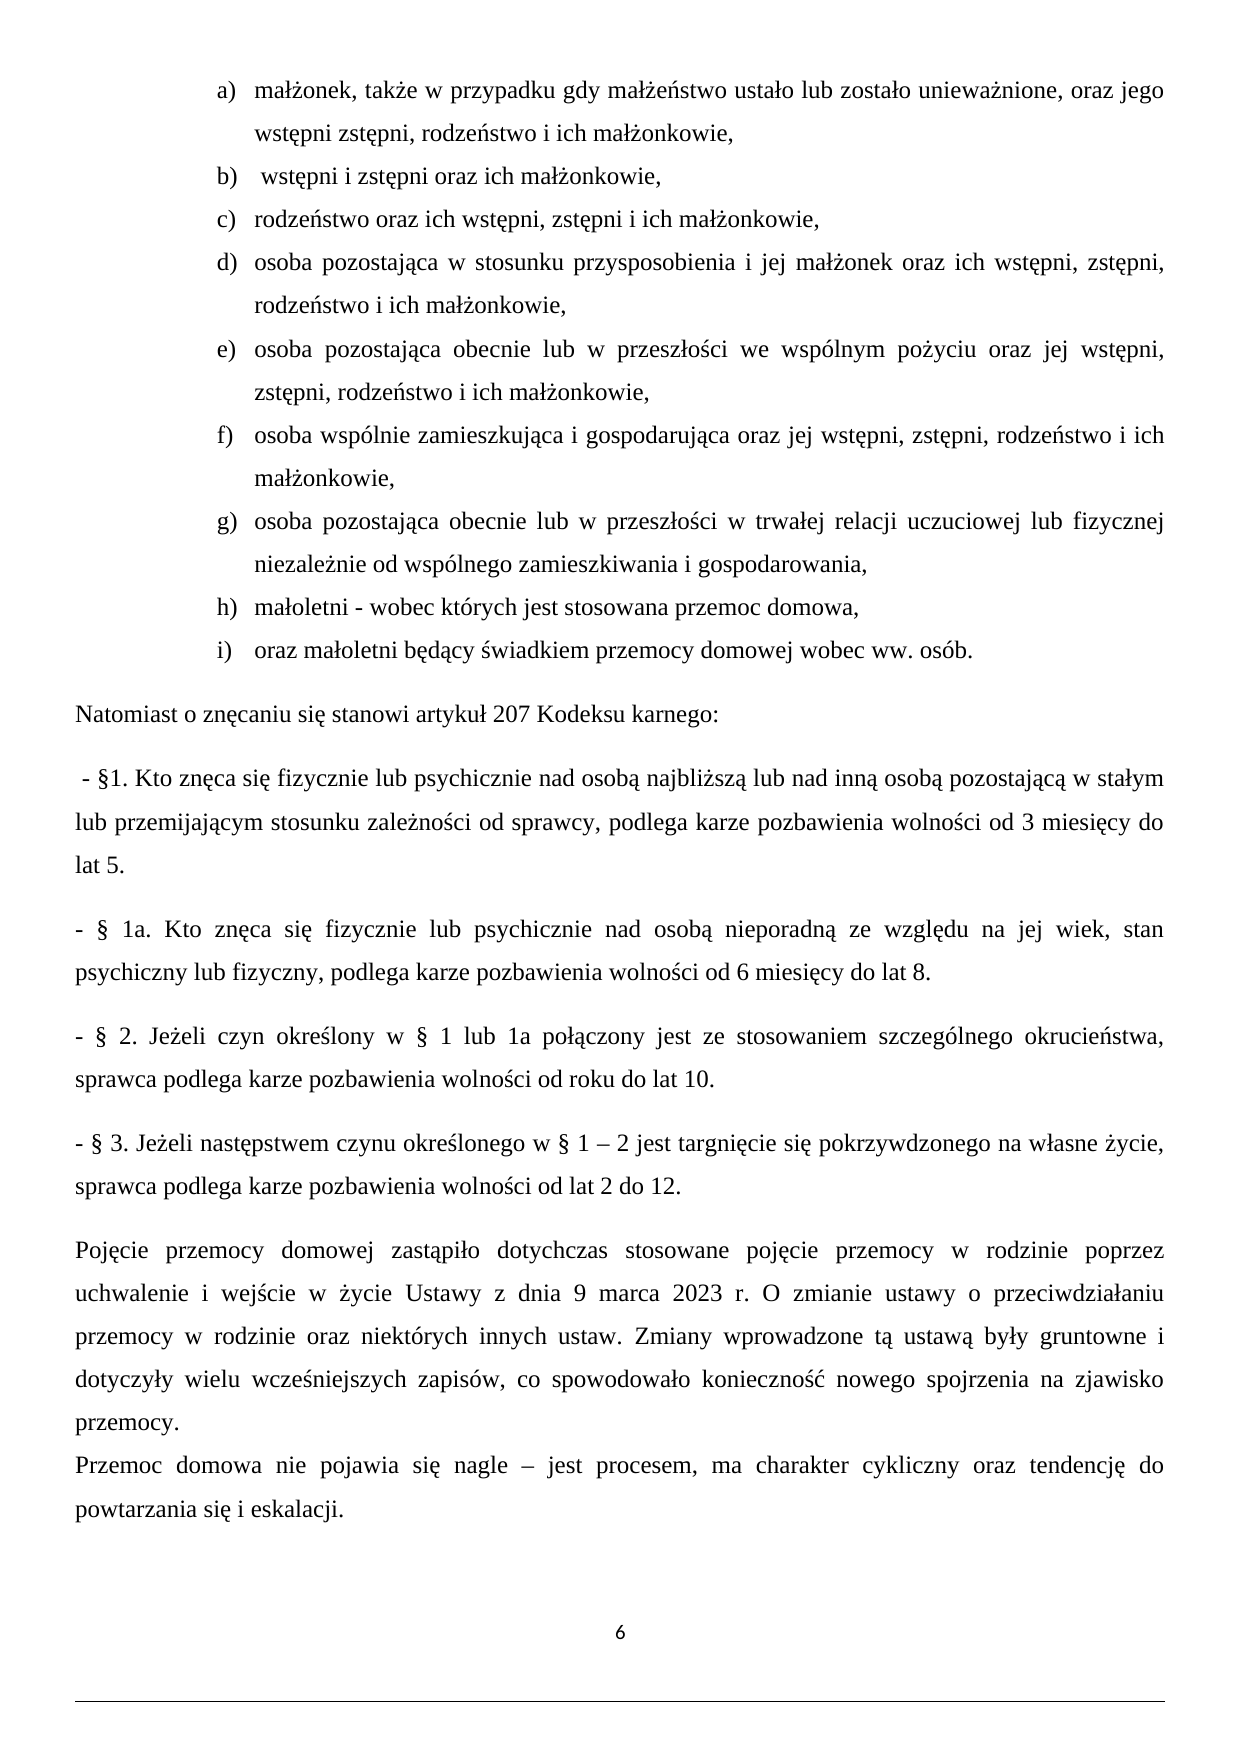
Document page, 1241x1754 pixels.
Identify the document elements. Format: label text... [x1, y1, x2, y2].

list osoba pozostająca w stosunku przysposobienia i jej małżonek oraz ich wstępni, zstępni, rodzeństwo i ich małżonkowie, [217, 247, 1165, 319]
list wstępni i zstępni oraz ich małżonkowie, [217, 161, 1165, 190]
list małoletni - wobec których jest stosowana przemoc domowa, [217, 592, 1165, 621]
text - § 1a. Kto znęca się fizycznie lub psychicznie nad osobą nieporadną ze względu na jej wiek, stan psychiczny lub fizyczny, podlega karze pozbawienia wolności od 6 miesięcy do lat 8. [75, 914, 1165, 986]
list osoba pozostająca obecnie lub w przeszłości we wspólnym pożyciu oraz jej wstępni, zstępni, rodzeństwo i ich małżonkowie, [217, 334, 1165, 406]
list rodzeństwo oraz ich wstępni, zstępni i ich małżonkowie, [217, 204, 1165, 233]
list osoba pozostająca obecnie lub w przeszłości w trwałej relacji uczuciowej lub fizycznej niezależnie od wspólnego zamieszkiwania i gospodarowania, [217, 506, 1165, 578]
text - §1. Kto znęca się fizycznie lub psychicznie nad osobą najbliższą lub nad inną osobą pozostającą w stałym lub przemijającym stosunku zależności od sprawcy, podlega karze pozbawienia wolności od 3 miesięcy do lat 5. [75, 763, 1165, 878]
text Natomiast o znęcaniu się stanowi artykuł 207 Kodeksu karnego: [75, 699, 1165, 728]
text - § 3. Jeżeli następstwem czynu określonego w § 1 – 2 jest targnięcie się pokrzywdzonego na własne życie, sprawca podlega karze pozbawienia wolności od lat 2 do 12. [75, 1128, 1165, 1200]
list oraz małoletni będący świadkiem przemocy domowej wobec ww. osób. [217, 636, 1165, 664]
text - § 2. Jeżeli czyn określony w § 1 lub 1a połączony jest ze stosowaniem szczególnego okrucieństwa, sprawca podlega karze pozbawienia wolności od roku do lat 10. [75, 1021, 1165, 1093]
list osoba wspólnie zamieszkująca i gospodarująca oraz jej wstępni, zstępni, rodzeństwo i ich małżonkowie, [217, 420, 1165, 492]
list małżonek, także w przypadku gdy małżeństwo ustało lub zostało unieważnione, oraz jego wstępni zstępni, rodzeństwo i ich małżonkowie, [217, 75, 1165, 147]
list Przemoc domowa nie pojawia się nagle – jest procesem, ma charakter cykliczny oraz tendencję do powtarzania się i eskalacji. [75, 1451, 1165, 1522]
list Pojęcie przemocy domowej zastąpiło dotychczas stosowane pojęcie przemocy w rodzinie poprzez uchwalenie i wejście w życie Ustawy z dnia 9 marca 2023 r. O zmianie ustawy o przeciwdziałaniu przemocy w rodzinie oraz niektórych innych ustaw. Zmiany wprowadzone tą ustawą były gruntowne i dotyczyły wielu wcześniejszych zapisów, co spowodowało konieczność nowego spojrzenia na zjawisko przemocy. [75, 1235, 1165, 1436]
